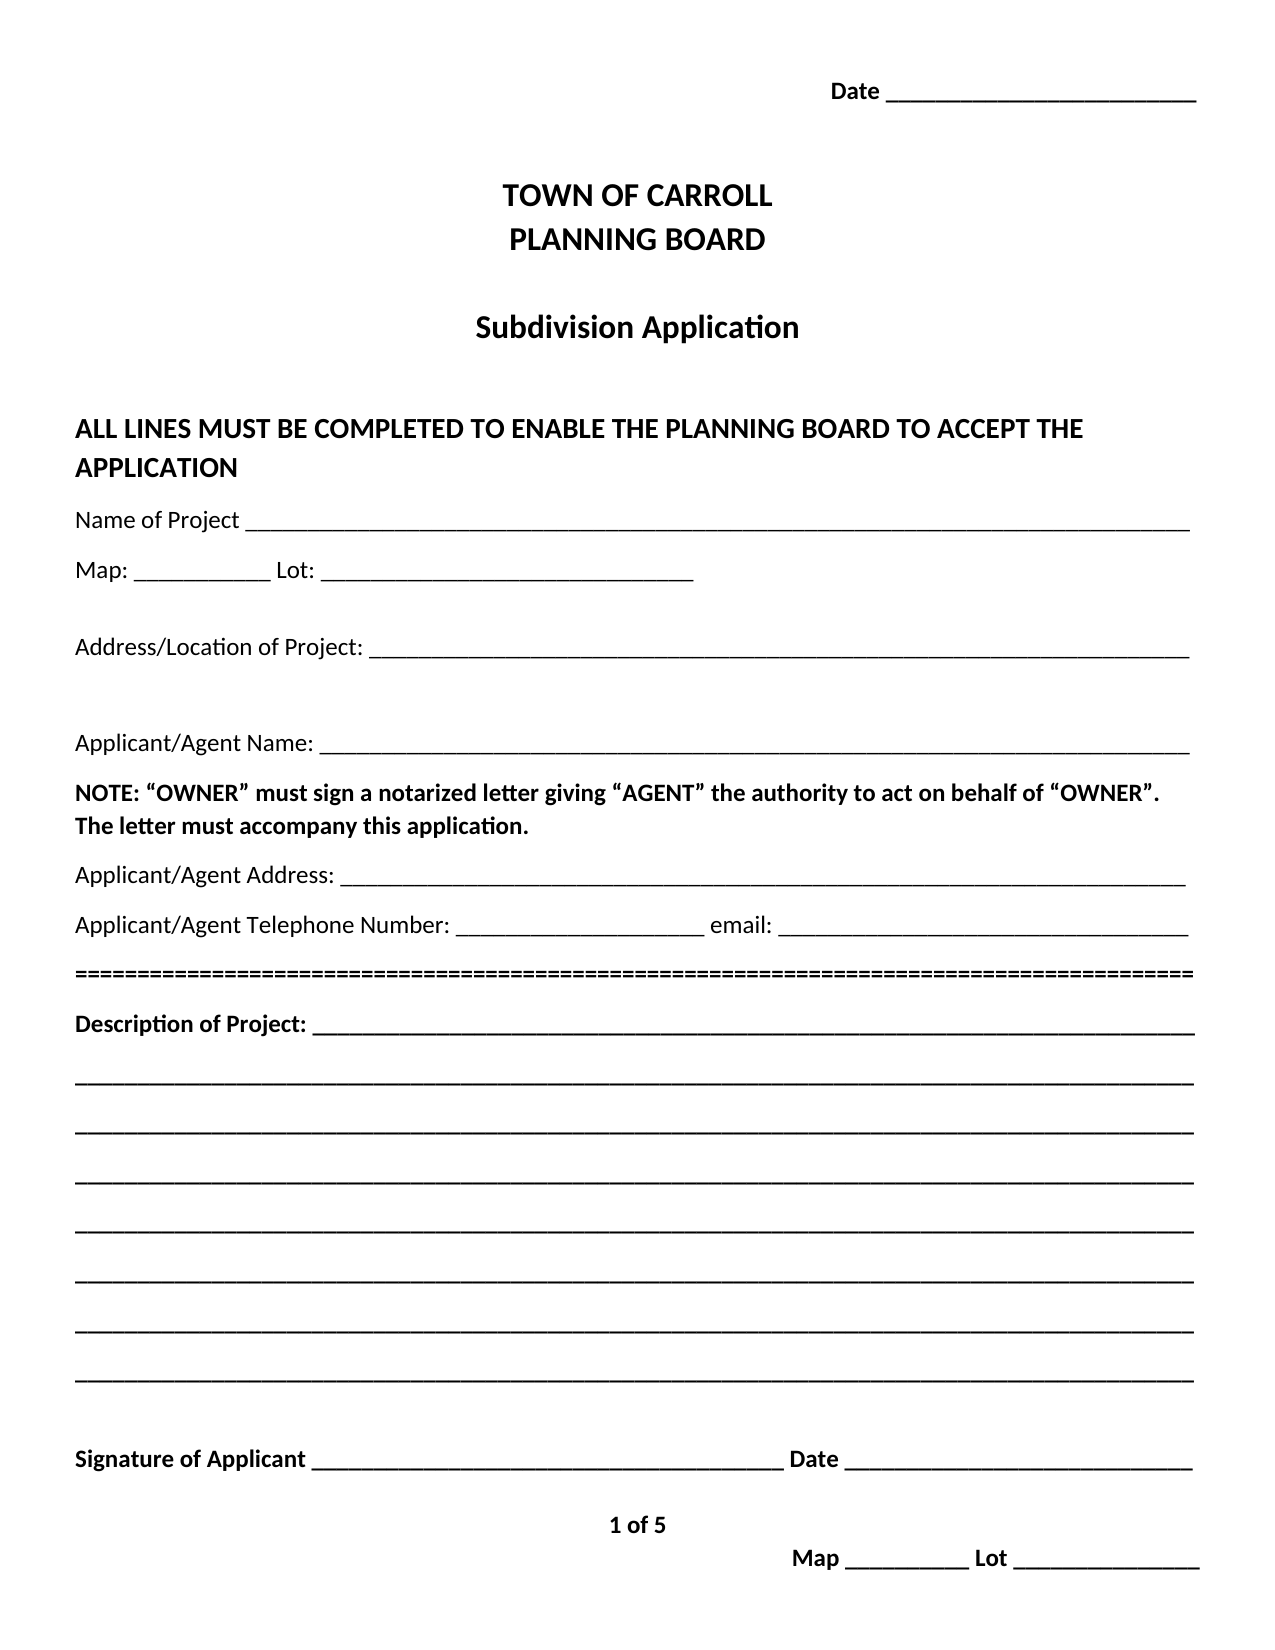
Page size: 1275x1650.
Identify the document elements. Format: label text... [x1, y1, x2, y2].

text Name of Project ____________________________________________________________________________ [75, 504, 1200, 535]
text Applicant/Agent Address: ____________________________________________________________________ [75, 859, 1200, 890]
text Applicant/Agent Telephone Number: ____________________ email: _________________________________ [75, 909, 1200, 939]
text ========================================================================================== [75, 959, 1200, 989]
text __________________________________________________________________________________________ [75, 1058, 1200, 1088]
text Map __________ Lot _______________ [75, 1542, 1200, 1573]
text __________________________________________________________________________________________ [75, 1207, 1200, 1237]
text Applicant/Agent Name: ______________________________________________________________________ [75, 727, 1200, 758]
text Description of Project: _______________________________________________________________________ [75, 1008, 1200, 1039]
text 1 of 5 [75, 1509, 1200, 1540]
text Signature of Applicant ______________________________________ Date ____________________________ [75, 1443, 1200, 1474]
text TOWN OF CARROLL [75, 174, 1200, 215]
text ALL LINES MUST BE COMPLETED TO ENABLE THE PLANNING BOARD TO ACCEPT THE APPLICATION [75, 411, 1200, 485]
text __________________________________________________________________________________________ [75, 1306, 1200, 1336]
text __________________________________________________________________________________________ [75, 1157, 1200, 1187]
text Map: ___________ Lot: ______________________________ [75, 554, 1200, 584]
text Address/Location of Project: __________________________________________________________________ [75, 631, 1200, 661]
text __________________________________________________________________________________________ [75, 1107, 1200, 1138]
text Date _________________________ [75, 75, 1200, 106]
text __________________________________________________________________________________________ [75, 1256, 1200, 1287]
text PLANNING BOARD [75, 218, 1200, 259]
text NOTE: “OWNER” must sign a notarized letter giving “AGENT” the authority to act on behalf of “OWNER”. The letter must accompany this application. [75, 777, 1200, 840]
text Subdivision Application [75, 306, 1200, 347]
text __________________________________________________________________________________________ [75, 1355, 1200, 1386]
